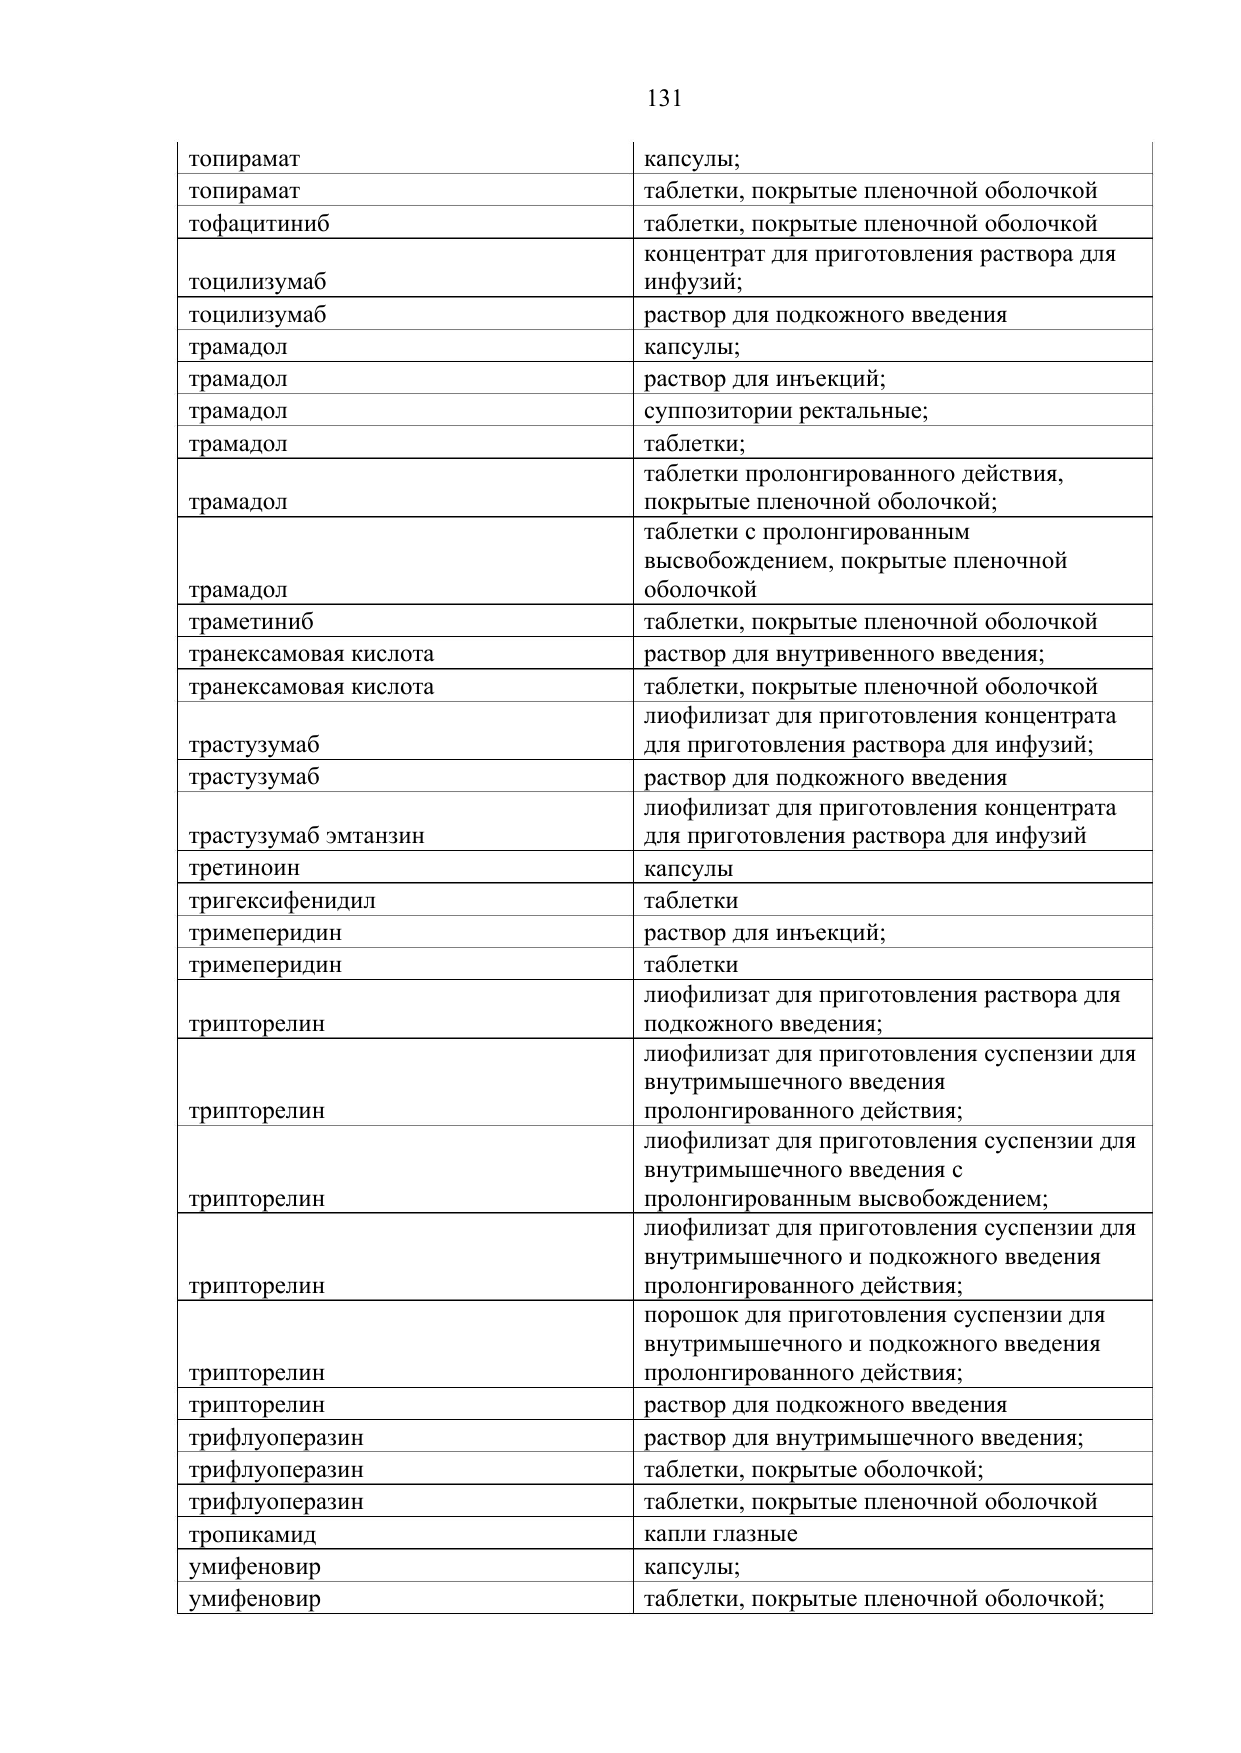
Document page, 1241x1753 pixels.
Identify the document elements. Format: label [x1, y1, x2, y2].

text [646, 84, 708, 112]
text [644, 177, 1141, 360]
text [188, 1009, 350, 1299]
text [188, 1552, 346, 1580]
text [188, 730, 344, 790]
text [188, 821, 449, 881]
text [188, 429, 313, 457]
picture [174, 139, 1155, 1616]
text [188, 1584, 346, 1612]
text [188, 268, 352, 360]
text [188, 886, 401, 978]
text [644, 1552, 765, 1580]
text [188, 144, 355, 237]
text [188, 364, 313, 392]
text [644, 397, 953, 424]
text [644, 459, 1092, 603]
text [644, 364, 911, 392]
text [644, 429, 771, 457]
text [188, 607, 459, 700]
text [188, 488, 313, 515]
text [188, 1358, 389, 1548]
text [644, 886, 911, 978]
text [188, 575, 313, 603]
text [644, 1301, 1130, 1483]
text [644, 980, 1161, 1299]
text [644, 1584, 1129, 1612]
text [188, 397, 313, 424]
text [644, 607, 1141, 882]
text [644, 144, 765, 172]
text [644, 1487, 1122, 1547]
